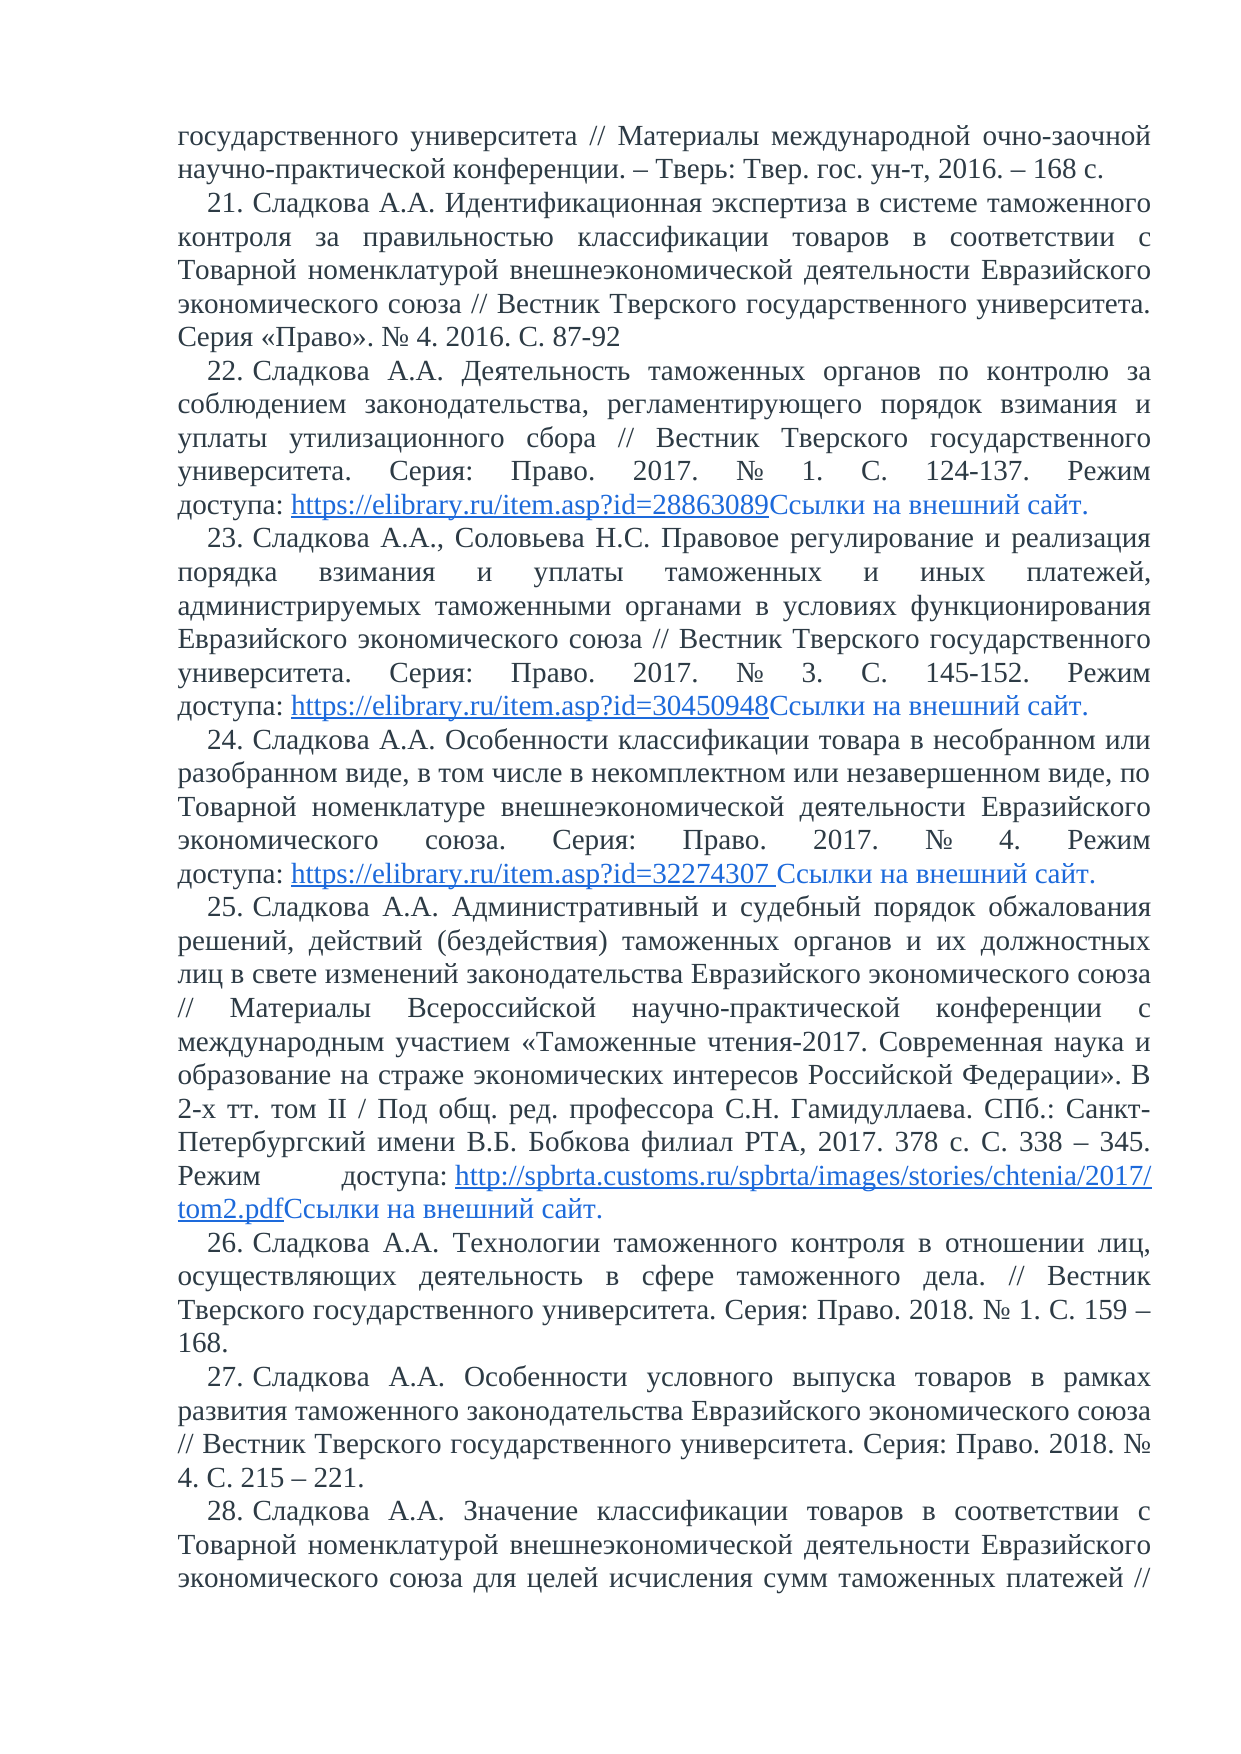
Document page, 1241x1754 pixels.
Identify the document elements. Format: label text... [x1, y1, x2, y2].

list Сладкова А.А. Административный и судебный порядок обжалования решений, действий (бездействия) таможенных органов и их должностных лиц в свете изменений законодательства Евразийского экономического союза // Материалы Всероссийской научно-практической конференции с международным участием «Таможенные чтения-2017. Современная наука и образование на страже экономических интересов Российской Федерации». В 2-х тт. том II / Под общ. ред. профессора С.Н. Гамидуллаева. СПб.: Санкт-Петербургский имени В.Б. Бобкова филиал РТА, 2017. 378 с. С. 338 – 345. Режим доступа: http://spbrta.customs.ru/spbrta/images/stories/chtenia/2017/tom2.pdfСсылки на внешний сайт. [177, 889, 1152, 1225]
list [177, 1493, 1152, 1594]
list Сладкова А.А. Особенности классификации товара в несобранном или разобранном виде, в том числе в некомплектном или незавершенном виде, по Товарной номенклатуре внешнеэкономической деятельности Евразийского экономического союза. Серия: Право. 2017. № 4. Режим доступа: https://elibrary.ru/item.asp?id=32274307 Ссылки на внешний сайт. [177, 722, 1152, 889]
list Сладкова А.А. Деятельность таможенных органов по контролю за соблюдением законодательства, регламентирующего порядок взимания и уплаты утилизационного сбора // Вестник Тверского государственного университета. Серия: Право. 2017. № 1. С. 124-137. Режим доступа: https://elibrary.ru/item.asp?id=28863089Ссылки на внешний сайт. [177, 353, 1152, 521]
list Сладкова А.А. Особенности условного выпуска товаров в рамках развития таможенного законодательства Евразийского экономического союза // Вестник Тверского государственного университета. Серия: Право. 2018. № 4. С. 215 – 221. [177, 1359, 1152, 1493]
list Сладкова А.А. Технологии таможенного контроля в отношении лиц, осуществляющих деятельность в сфере таможенного дела. // Вестник Тверского государственного университета. Серия: Право. 2018. № 1. С. 159 – 168. [177, 1225, 1152, 1359]
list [177, 118, 1152, 185]
list Сладкова А.А. Идентификационная экспертиза в системе таможенного контроля за правильностью классификации товаров в соответствии с Товарной номенклатурой внешнеэкономической деятельности Евразийского экономического союза // Вестник Тверского государственного университета. Серия «Право». № 4. 2016. С. 87-92 [177, 185, 1152, 353]
list Сладкова А.А., Соловьева Н.С. Правовое регулирование и реализация порядка взимания и уплаты таможенных и иных платежей, администрируемых таможенными органами в условиях функционирования Евразийского экономического союза // Вестник Тверского государственного университета. Серия: Право. 2017. № 3. С. 145-152. Режим доступа: https://elibrary.ru/item.asp?id=30450948Ссылки на внешний сайт. [177, 521, 1152, 722]
